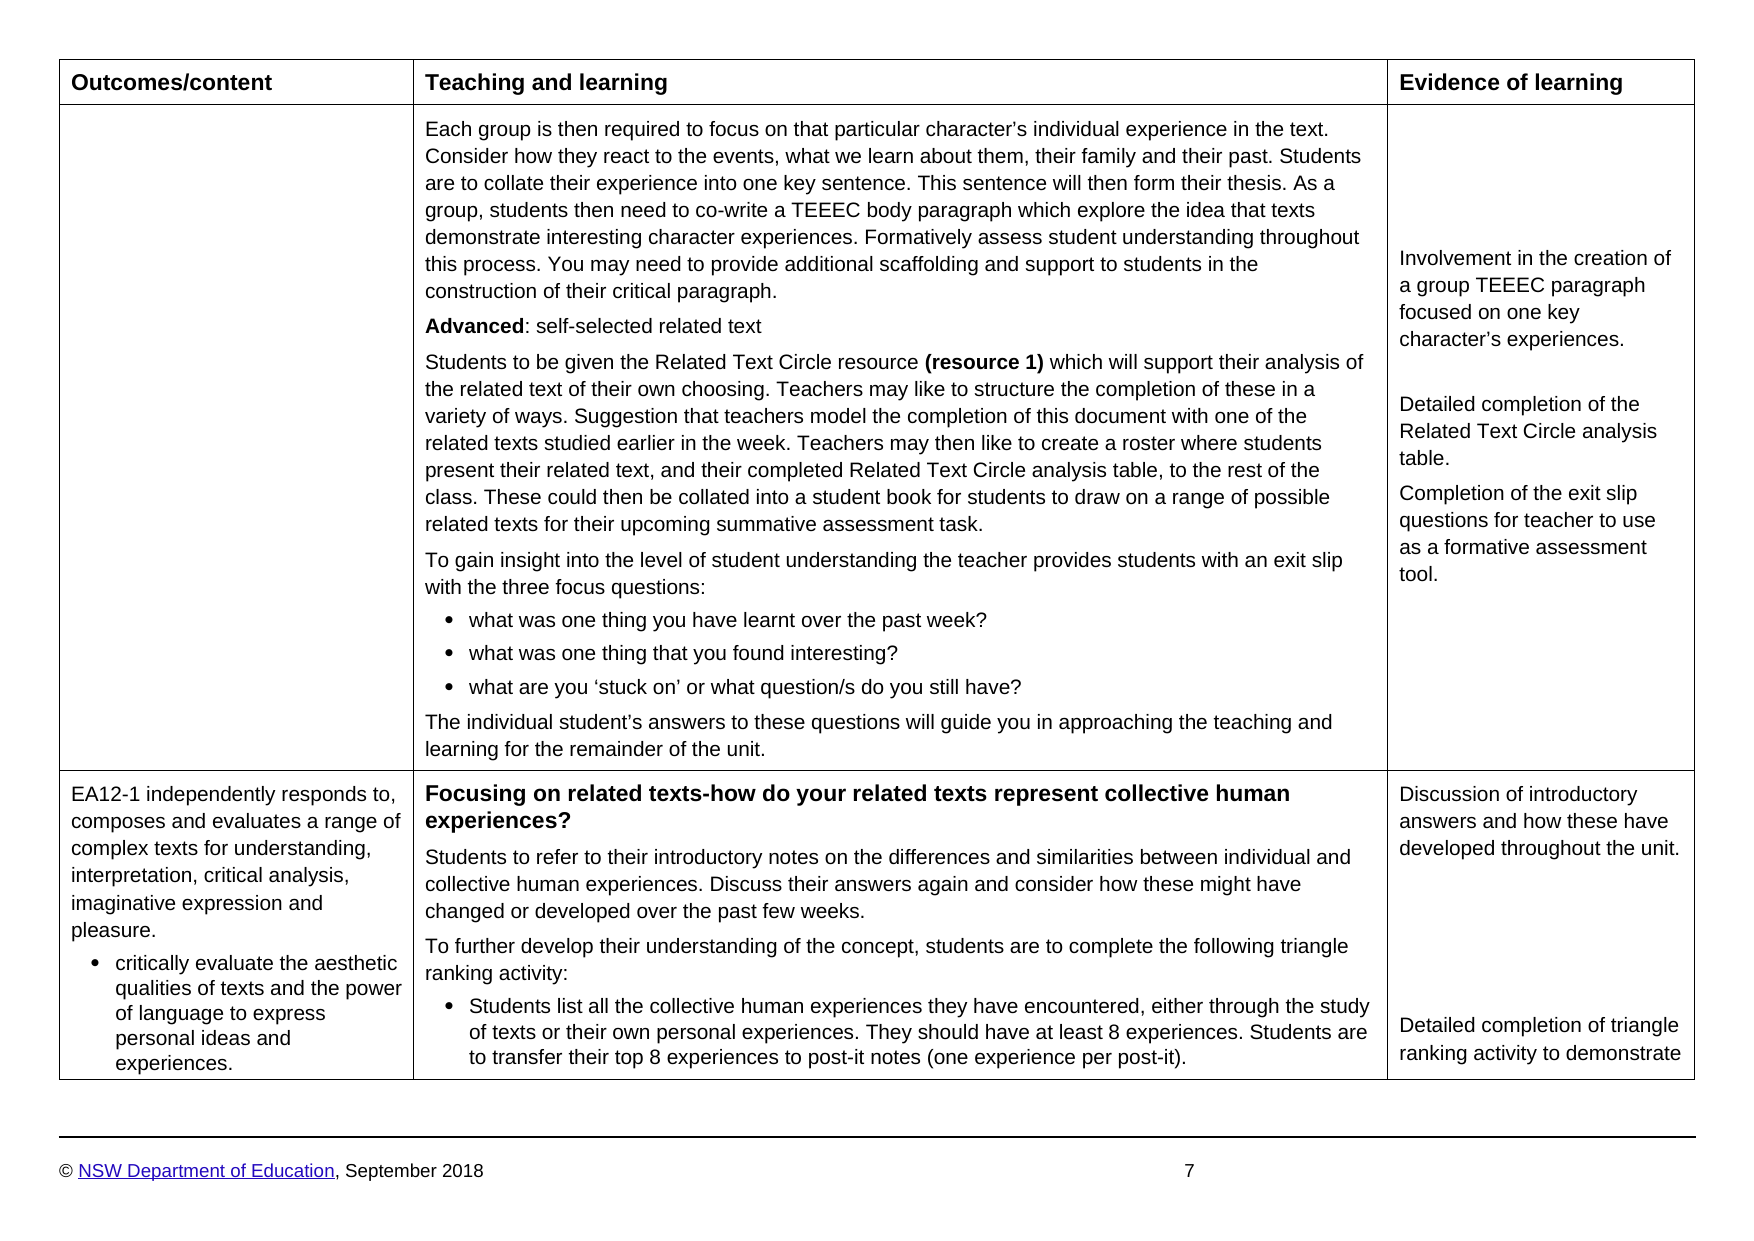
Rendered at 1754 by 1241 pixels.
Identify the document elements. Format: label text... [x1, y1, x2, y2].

table_header Outcomes/content [60, 60, 413, 104]
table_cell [1388, 771, 1694, 1079]
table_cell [60, 105, 413, 769]
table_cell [1388, 105, 1694, 769]
table_header Evidence of learning [1388, 60, 1694, 104]
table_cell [60, 771, 413, 1079]
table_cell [414, 771, 1387, 1079]
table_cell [414, 105, 1387, 769]
table_header Teaching and learning [414, 60, 1387, 104]
